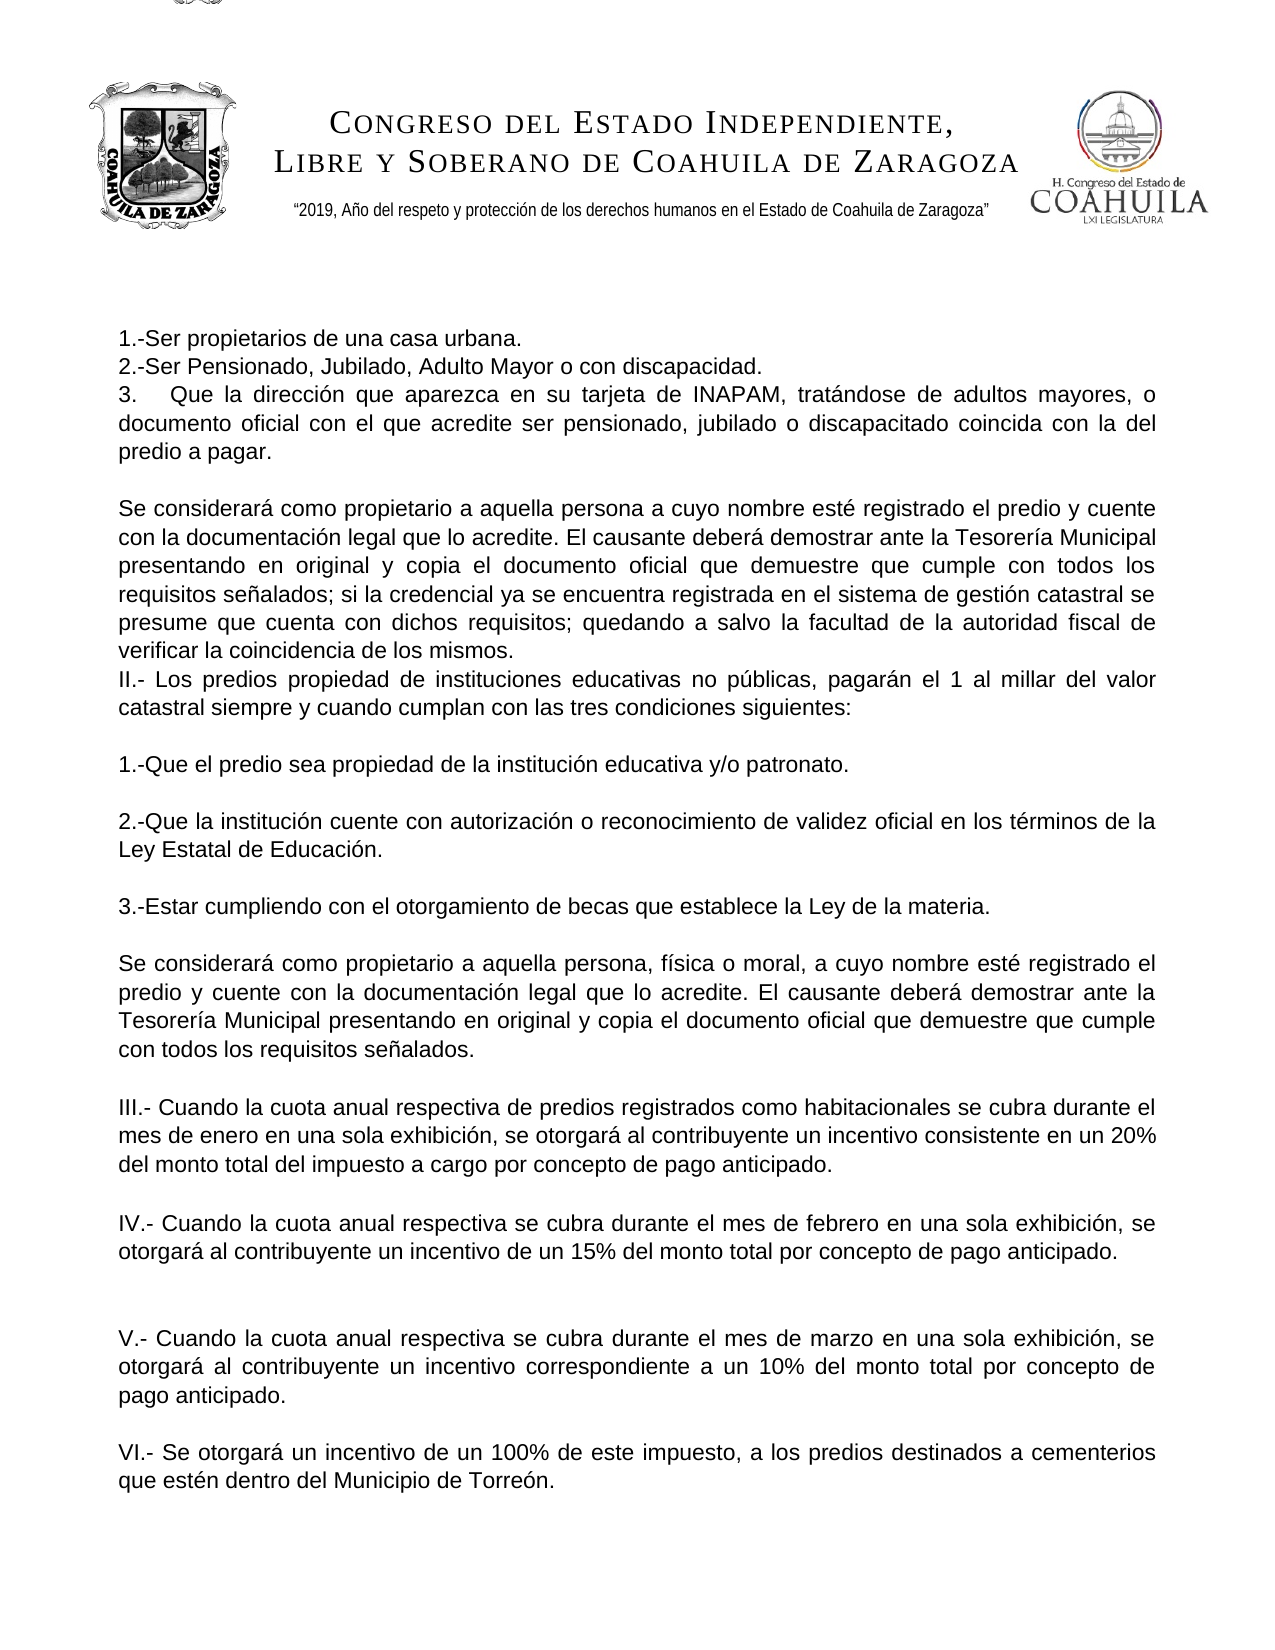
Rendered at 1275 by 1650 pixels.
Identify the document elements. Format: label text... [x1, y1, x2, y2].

text 3.-Estar cumpliendo con el otorgamiento de becas que establece la Ley de la materia. [118, 893, 1157, 920]
picture [88, 82, 237, 229]
text 1.-Ser propietarios de una casa urbana. [118, 324, 1157, 351]
text 2.-Ser Pensionado, Jubilado, Adulto Mayor o con discapacidad. [118, 353, 1157, 379]
text Se considerará como propietario a aquella persona, física o moral, a cuyo nombre esté registrado el predio y cuente con la documentación legal que lo acredite. El causante deberá demostrar ante la Tesorería Municipal presentando en original y copia el documento oficial que demuestre que cumple con todos los requisitos señalados. [118, 950, 1157, 1062]
text V.- Cuando la cuota anual respectiva se cubra durante el mes de marzo en una sola exhibición, se otorgará al contribuyente un incentivo correspondiente a un 10% del monto total por concepto de pago anticipado. [118, 1325, 1157, 1408]
text VI.- Se otorgará un incentivo de un 100% de este impuesto, a los predios destinados a cementerios que estén dentro del Municipio de Torreón. [118, 1439, 1157, 1493]
text II.- Los predios propiedad de instituciones educativas no públicas, pagarán el 1 al millar del valor catastral siempre y cuando cumplan con las tres condiciones siguientes: [118, 666, 1157, 749]
text 3. Que la dirección que aparezca en su tarjeta de INAPAM, tratándose de adultos mayores, o documento oficial con el que acredite ser pensionado, jubilado o discapacitado coincida con la del predio a pagar. [118, 381, 1157, 465]
text III.- Cuando la cuota anual respectiva de predios registrados como habitacionales se cubra durante el mes de enero en una sola exhibición, se otorgará al contribuyente un incentivo consistente en un 20% del monto total del impuesto a cargo por concepto de pago anticipado. [118, 1094, 1157, 1177]
text Se considerará como propietario a aquella persona a cuyo nombre esté registrado el predio y cuente con la documentación legal que lo acredite. El causante deberá demostrar ante la Tesorería Municipal presentando en original y copia el documento oficial que demuestre que cumple con todos los requisitos señalados; si la credencial ya se encuentra registrada en el sistema de gestión catastral se presume que cuenta con dichos requisitos; quedando a salvo la facultad de la autoridad fiscal de verificar la coincidencia de los mismos. [118, 495, 1157, 664]
picture [1020, 85, 1214, 229]
text 1.-Que el predio sea propiedad de la institución educativa y/o patronato. [118, 751, 1157, 777]
picture [122, 0, 271, 4]
text IV.- Cuando la cuota anual respectiva se cubra durante el mes de febrero en una sola exhibición, se otorgará al contribuyente un incentivo de un 15% del monto total por concepto de pago anticipado. [118, 1209, 1157, 1293]
text 2.-Que la institución cuente con autorización o reconocimiento de validez oficial en los términos de la Ley Estatal de Educación. [118, 808, 1157, 863]
